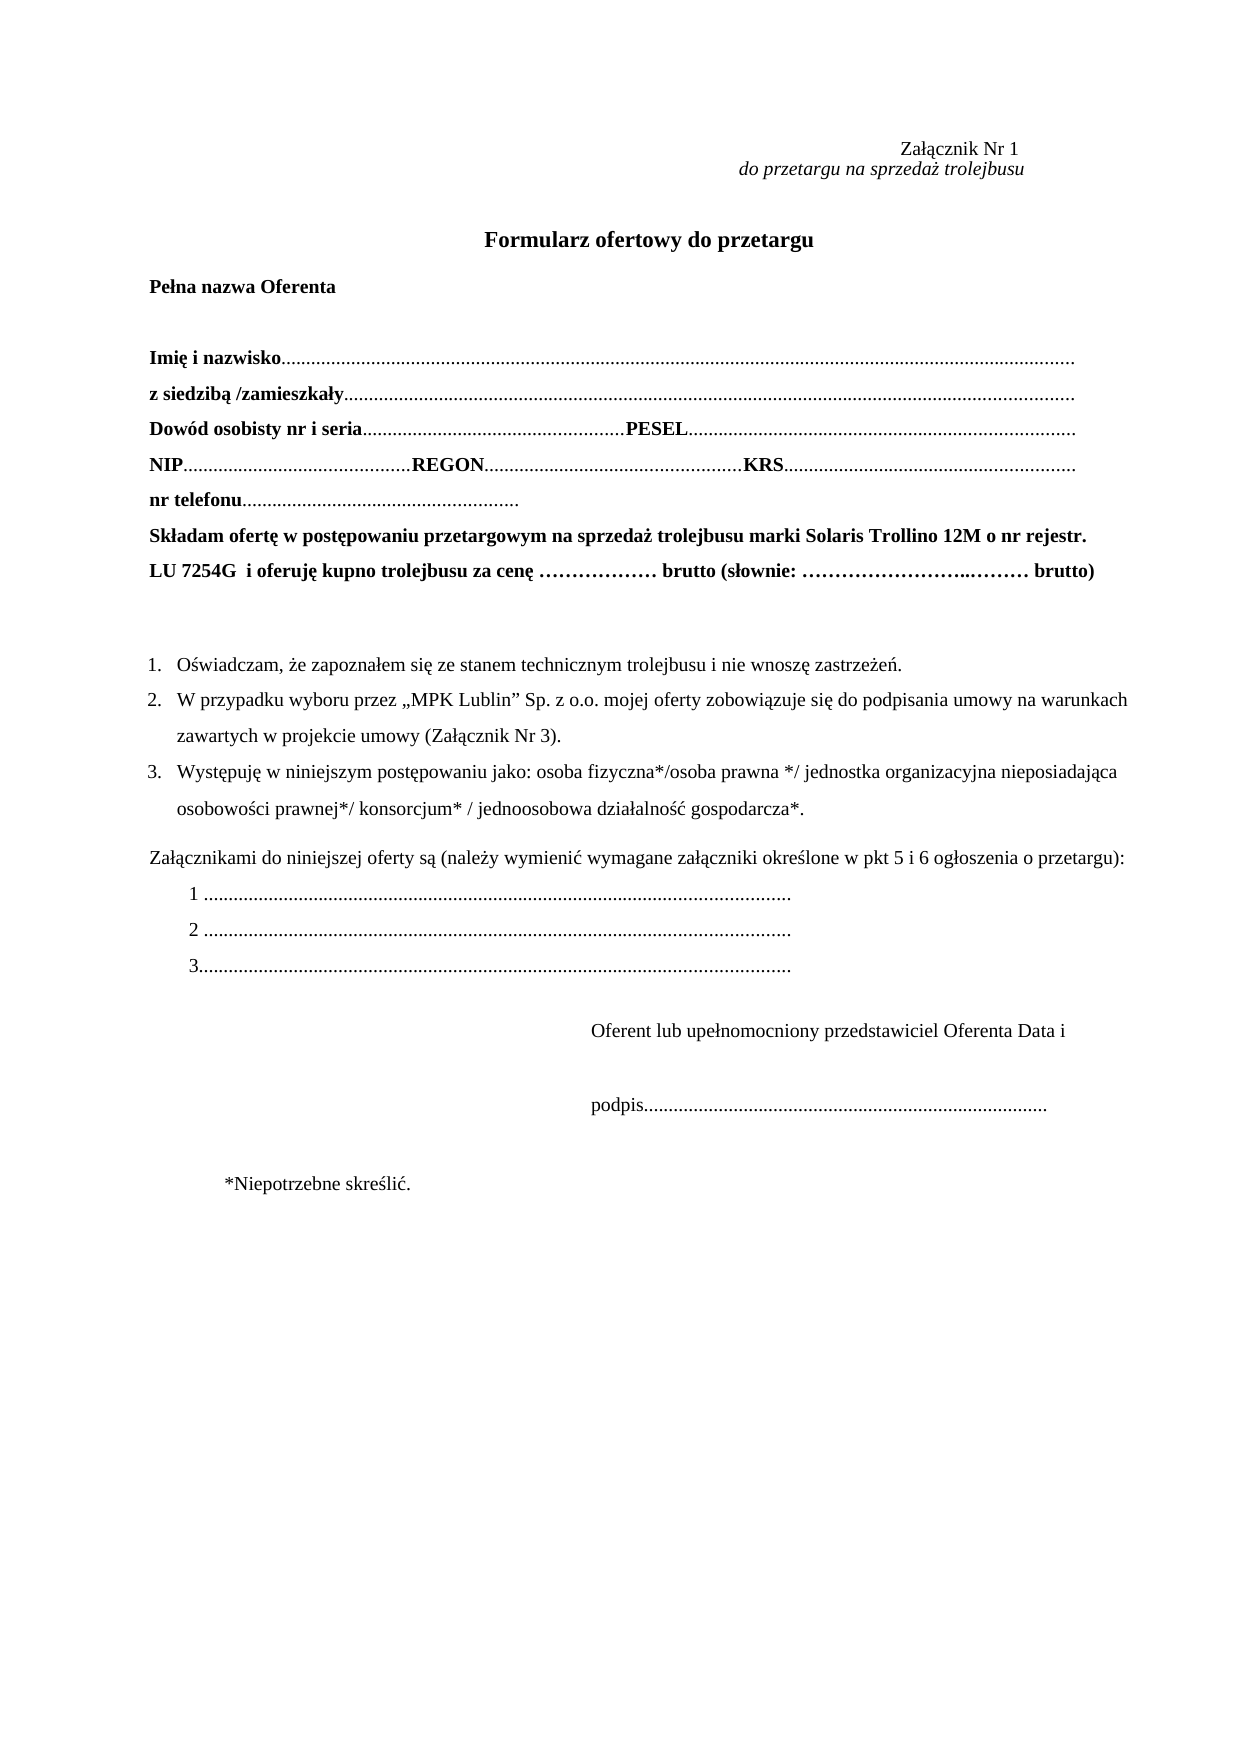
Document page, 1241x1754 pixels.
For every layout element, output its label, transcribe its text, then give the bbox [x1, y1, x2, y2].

text Dowód osobisty nr i seria PESEL [149, 407, 1151, 443]
list Oświadczam, że zapoznałem się ze stanem technicznym trolejbusu i nie wnoszę zastrzeżeń. [147, 643, 1151, 678]
text 2 [189, 907, 1151, 943]
text nr telefonu [149, 478, 1151, 514]
list W przypadku wyboru przez „MPK Lublin” Sp. z o.o. mojej oferty zobowiązuje się do podpisania umowy na warunkach zawartych w projekcie umowy (Załącznik Nr 3). [147, 678, 1151, 749]
text Pełna nazwa Oferenta [149, 277, 1151, 297]
text do przetargu na sprzedaż trolejbusu [739, 160, 1151, 180]
text 3 [189, 943, 1151, 979]
text Oferent lub upełnomocniony przedstawiciel Oferenta Data i podpis [591, 979, 1097, 1126]
text Załącznikami do niniejszej oferty są (należy wymienić wymagane załączniki określone w pkt 5 i 6 ogłoszenia o przetargu): [149, 835, 1151, 871]
text Składam ofertę w postępowaniu przetargowym na sprzedaż trolejbusu marki Solaris Trollino 12M o nr rejestr. LU 7254G i oferuję kupno trolejbusu za cenę ……………… brutto (słownie: ……………………..……… brutto) [149, 514, 1151, 585]
text *Niepotrzebne skreślić. [224, 1174, 1151, 1194]
text NIP REGON KRS [149, 443, 1151, 478]
text z siedzibą /zamieszkały [149, 372, 1151, 407]
text 1 [189, 871, 1151, 907]
text Formularz ofertowy do przetargu [147, 231, 1151, 251]
text Imię i nazwisko [149, 336, 1151, 372]
list Występuję w niniejszym postępowaniu jako: osoba fizyczna*/osoba prawna */ jednostka organizacyjna nieposiadająca osobowości prawnej*/ konsorcjum* / jednoosobowa działalność gospodarcza*. [147, 749, 1151, 822]
text Załącznik Nr 1 [739, 139, 1151, 159]
